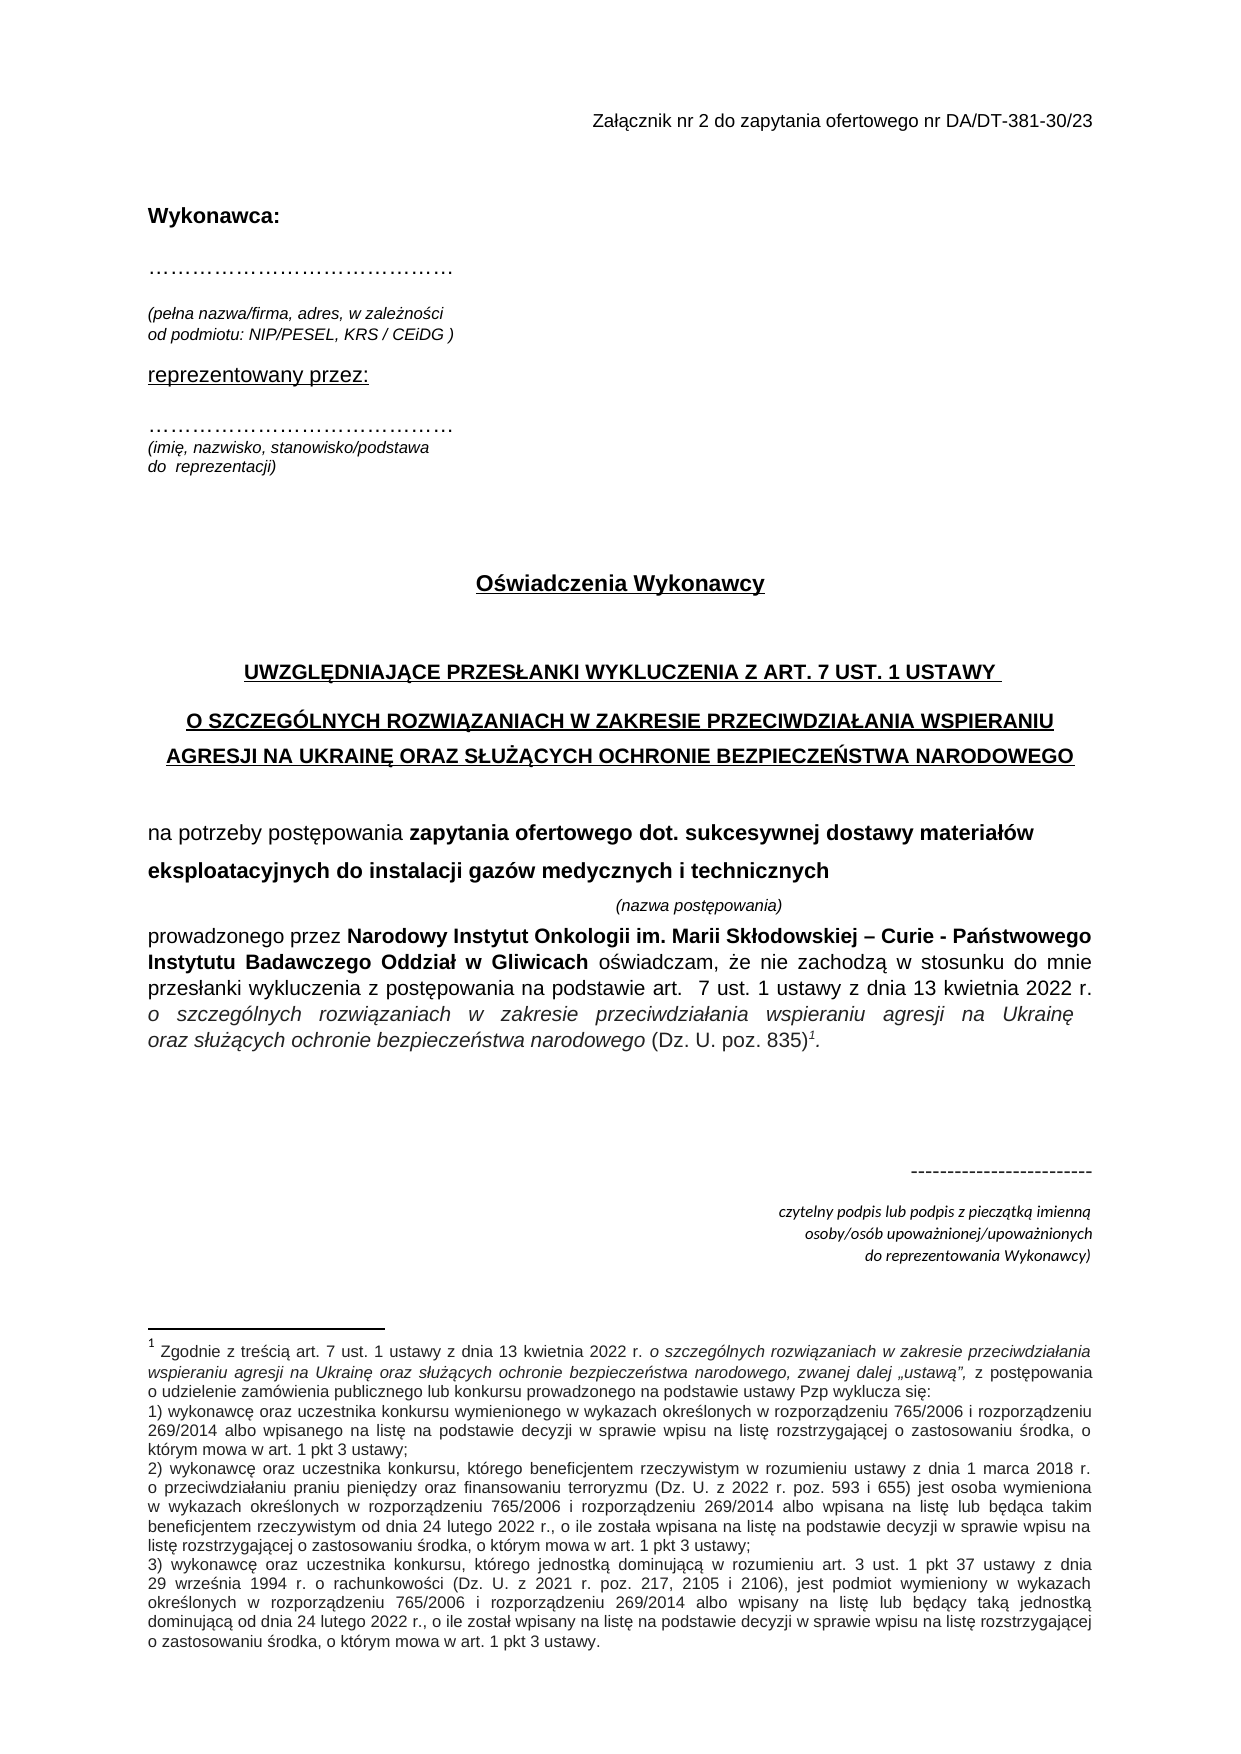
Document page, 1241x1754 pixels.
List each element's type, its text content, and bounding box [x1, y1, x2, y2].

text prowadzonego przez Narodowy Instytut Onkologii im. Marii Skłodowskiej – Curie - Państwowego Instytutu Badawczego Oddział w Gliwicach oświadczam, że nie zachodzą w stosunku do mnie przesłanki wykluczenia z postępowania na podstawie art. 7 ust. 1 ustawy z dnia 13 kwietnia 2022 r. o szczególnych rozwiązaniach w zakresie przeciwdziałania wspieraniu agresji na Ukrainę oraz służących ochronie bezpieczeństwa narodowego (Dz. U. poz. 835). [148, 924, 1093, 1052]
text (pełna nazwa/firma, adres, w zależności od podmiotu: NIP/PESEL, KRS / CEiDG ) [148, 304, 472, 344]
text reprezentowany przez: [148, 362, 1093, 387]
text Załącznik nr 2 do zapytania ofertowego nr DA/DT-381-30/23 [148, 109, 1093, 131]
text UWZGLĘDNIAJĄCE PRZESŁANKI WYKLUCZENIA Z ART. 7 UST. 1 USTAWY [148, 622, 1093, 684]
text Wykonawca: [148, 203, 1093, 228]
text ------------------------- [148, 1158, 1093, 1183]
text czytelny podpis lub podpis z pieczątką imienną osoby/osób upoważnionej/upoważnionych do reprezentowania Wykonawcy) [148, 1202, 1093, 1266]
text o szczególnych rozwiązaniach w zakresie przeciwdziałania wspieraniu agresji na Ukrainę oraz służących ochronie bezpieczeństwa narodowego [148, 708, 1093, 768]
text …………………………………… (imię, nazwisko, stanowisko/podstawa do reprezentacji) [148, 412, 472, 476]
text na potrzeby postępowania zapytania ofertowego dot. sukcesywnej dostawy materiałów eksploatacyjnych do instalacji gazów medycznych i technicznych [148, 820, 1093, 883]
text …………………………………… [148, 253, 472, 279]
text (nazwa postępowania) [148, 896, 1093, 915]
text Oświadczenia Wykonawcy [148, 570, 1093, 596]
